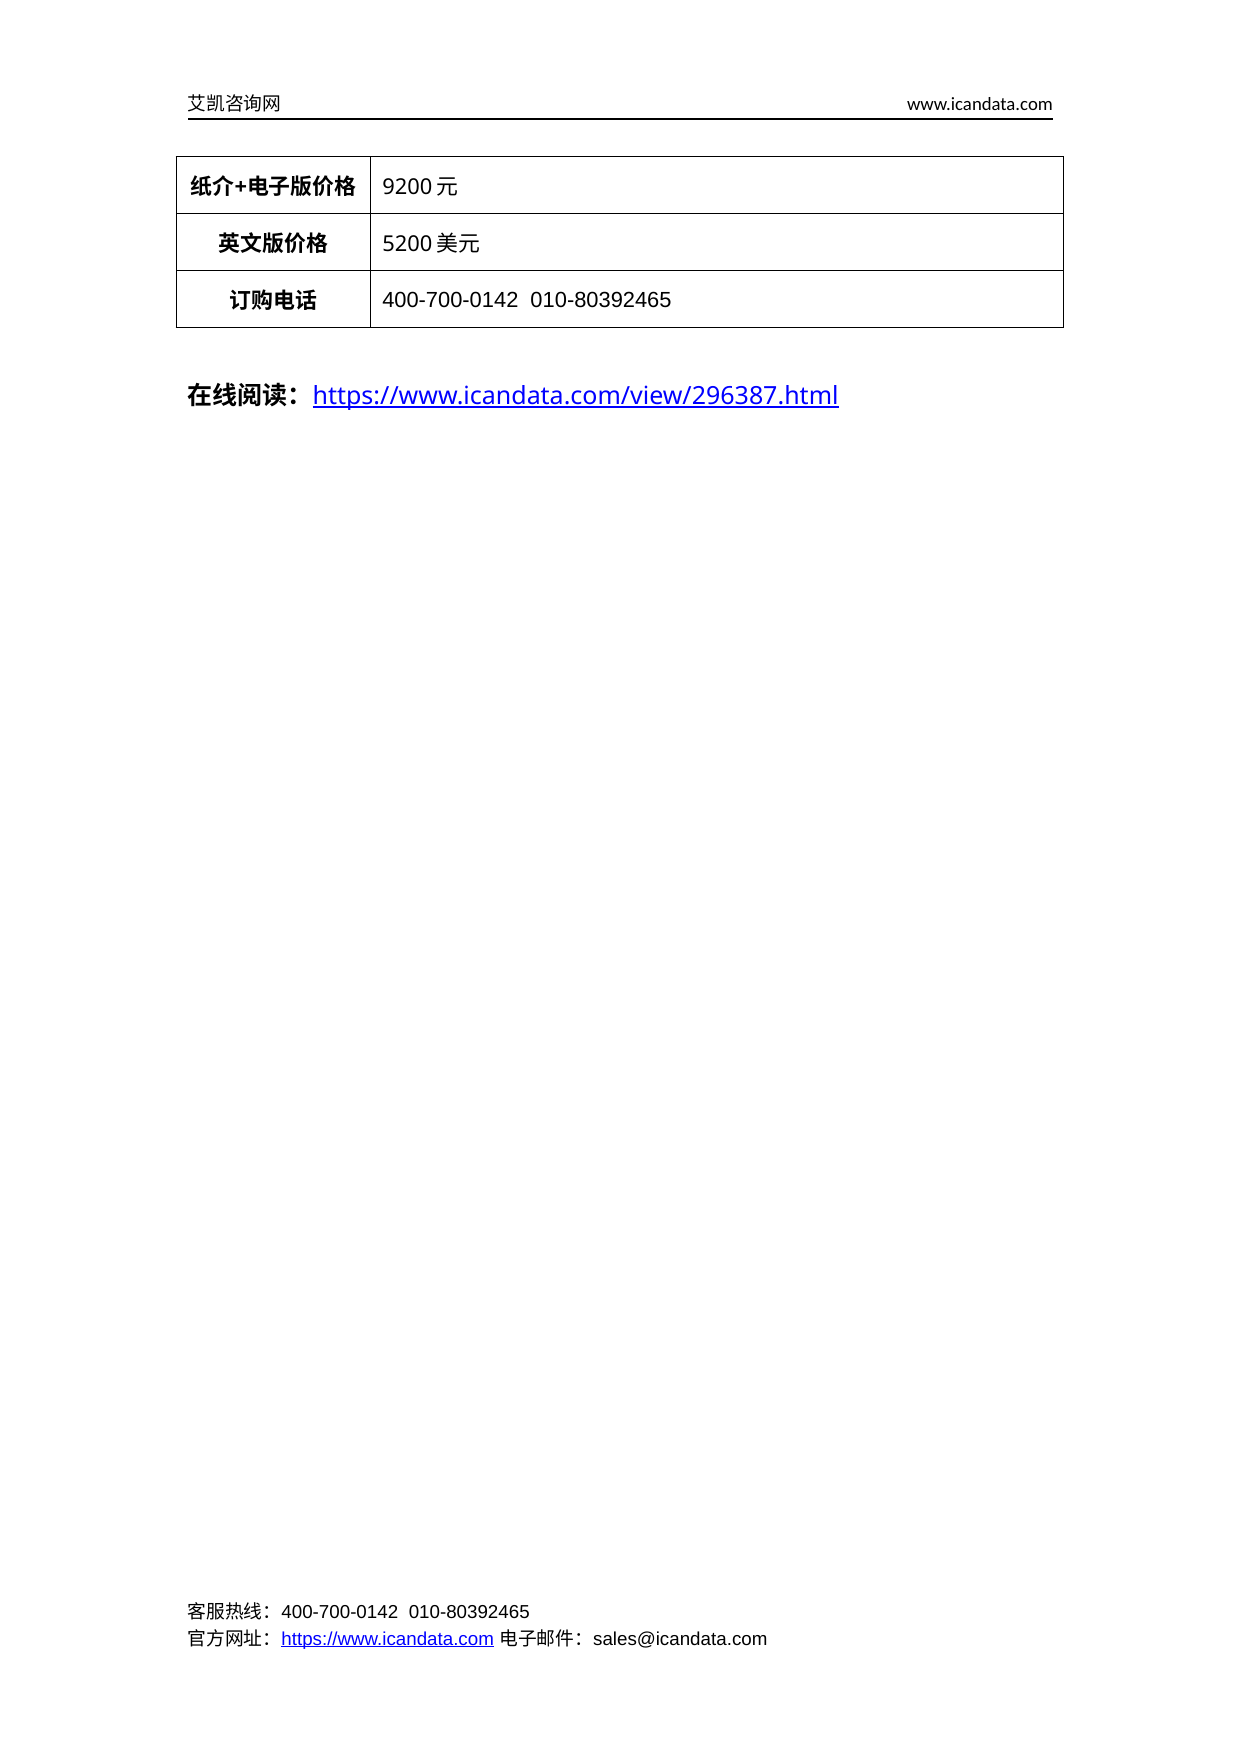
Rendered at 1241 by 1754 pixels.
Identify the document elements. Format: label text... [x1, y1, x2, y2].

table_cell 9200元 [371, 157, 1063, 213]
table_cell 订购电话 [177, 271, 370, 327]
table_cell 5200美元 [371, 214, 1063, 270]
table_cell 英文版价格 [177, 214, 370, 270]
text 在线阅读：https://www.icandata.com/view/296387.html [187, 361, 1053, 426]
table_cell 400-700-0142 010-80392465 [371, 271, 1063, 327]
table_cell 纸介+电子版价格 [177, 157, 370, 213]
